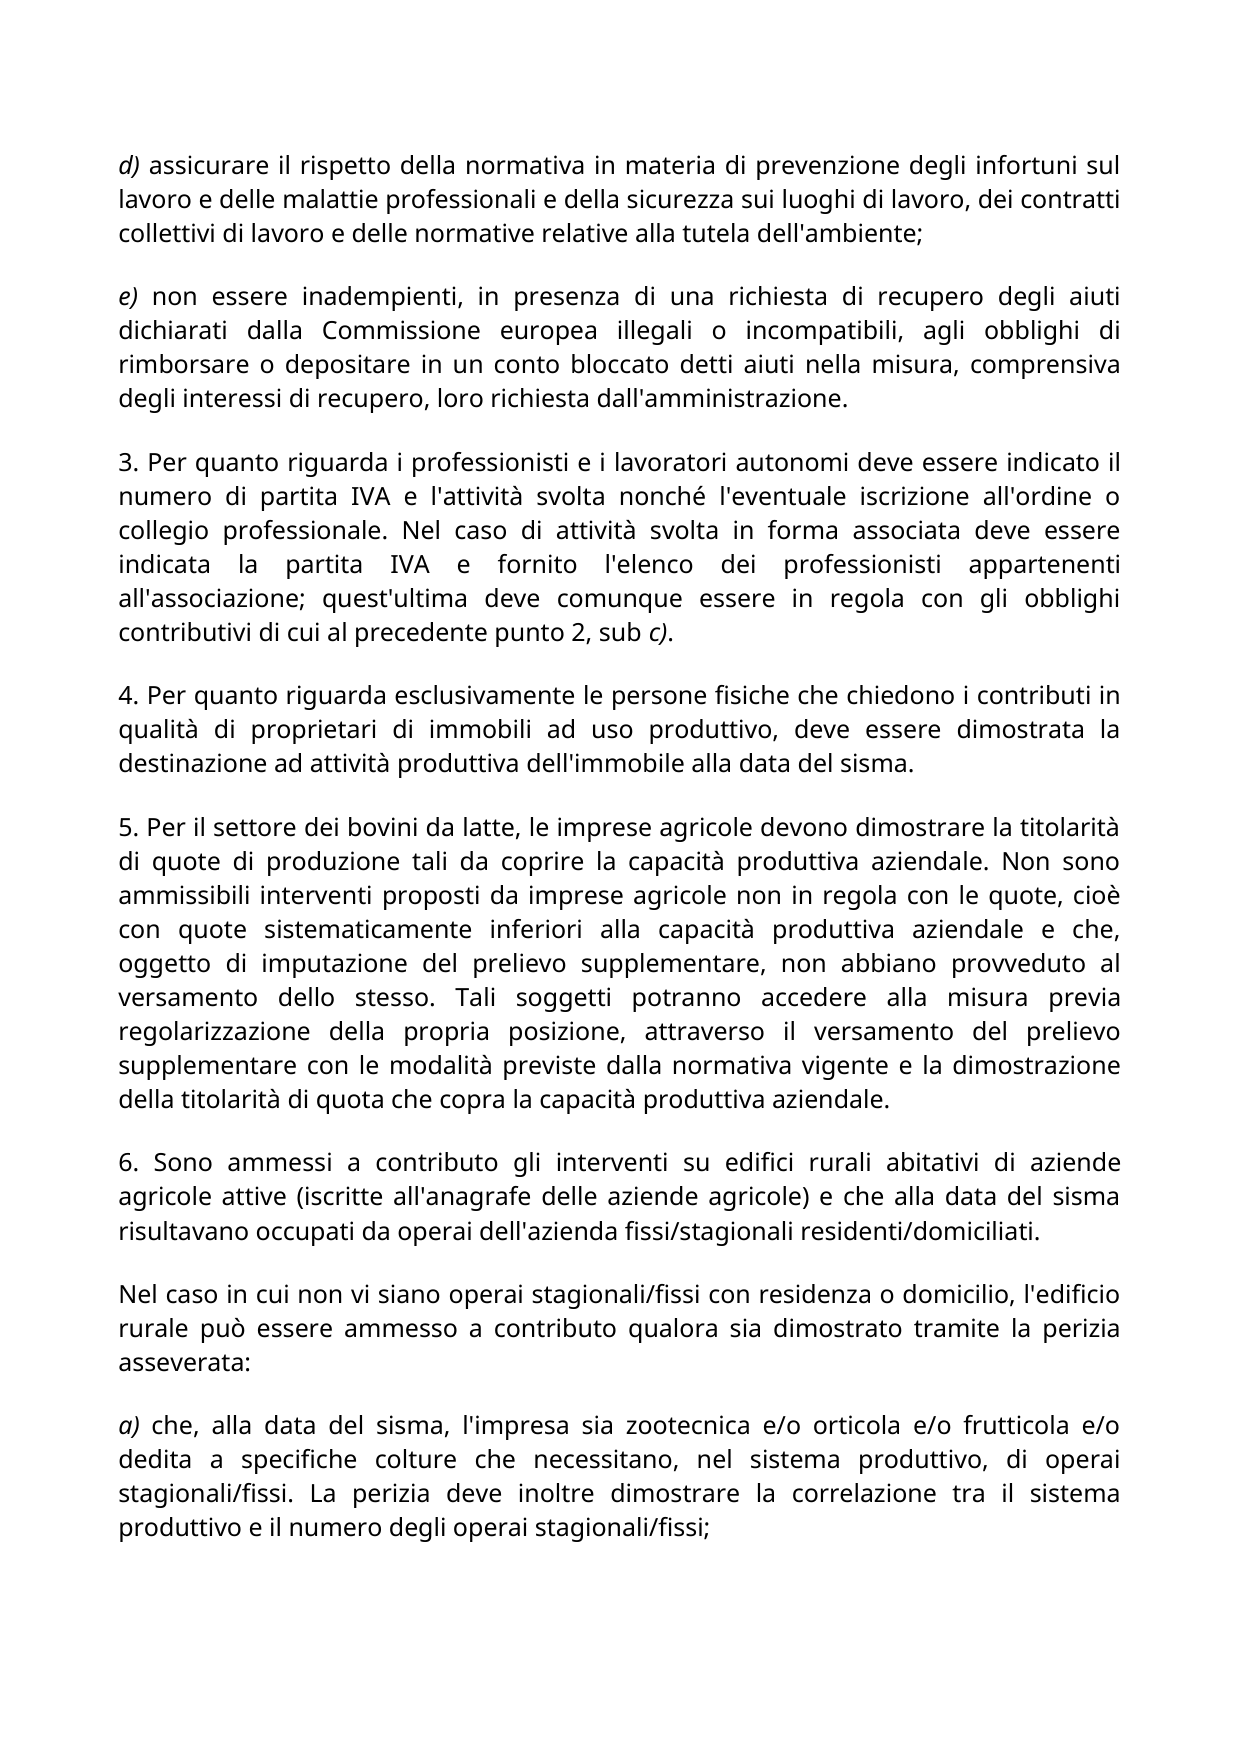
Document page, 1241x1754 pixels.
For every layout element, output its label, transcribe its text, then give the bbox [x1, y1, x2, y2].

text 3. Per quanto riguarda i professionisti e i lavoratori autonomi deve essere indicato il numero di partita IVA e l'attività svolta nonché l'eventuale iscrizione all'ordine o collegio professionale. Nel caso di attività svolta in forma associata deve essere indicata la partita IVA e fornito l'elenco dei professionisti appartenenti all'associazione; quest'ultima deve comunque essere in regola con gli obblighi contributivi di cui al precedente punto 2, sub c). [118, 444, 1122, 649]
text d) assicurare il rispetto della normativa in materia di prevenzione degli infortuni sul lavoro e delle malattie professionali e della sicurezza sui luoghi di lavoro, dei contratti collettivi di lavoro e delle normative relative alla tutela dell'ambiente; [118, 148, 1122, 250]
text a) che, alla data del sisma, l'impresa sia zootecnica e/o orticola e/o frutticola e/o dedita a specifiche colture che necessitano, nel sistema produttivo, di operai stagionali/fissi. La perizia deve inoltre dimostrare la correlazione tra il sistema produttivo e il numero degli operai stagionali/fissi; [118, 1408, 1122, 1544]
text 5. Per il settore dei bovini da latte, le imprese agricole devono dimostrare la titolarità di quote di produzione tali da coprire la capacità produttiva aziendale. Non sono ammissibili interventi proposti da imprese agricole non in regola con le quote, cioè con quote sistematicamente inferiori alla capacità produttiva aziendale e che, oggetto di imputazione del prelievo supplementare, non abbiano provveduto al versamento dello stesso. Tali soggetti potranno accedere alla misura previa regolarizzazione della propria posizione, attraverso il versamento del prelievo supplementare con le modalità previste dalla normativa vigente e la dimostrazione della titolarità di quota che copra la capacità produttiva aziendale. [118, 809, 1122, 1116]
text Nel caso in cui non vi siano operai stagionali/fissi con residenza o domicilio, l'edificio rurale può essere ammesso a contributo qualora sia dimostrato tramite la perizia asseverata: [118, 1276, 1122, 1378]
text e) non essere inadempienti, in presenza di una richiesta di recupero degli aiuti dichiarati dalla Commissione europea illegali o incompatibili, agli obblighi di rimborsare o depositare in un conto bloccato detti aiuti nella misura, comprensiva degli interessi di recupero, loro richiesta dall'amministrazione. [118, 279, 1122, 415]
text 4. Per quanto riguarda esclusivamente le persone fisiche che chiedono i contributi in qualità di proprietari di immobili ad uso produttivo, deve essere dimostrata la destinazione ad attività produttiva dell'immobile alla data del sisma. [118, 678, 1122, 780]
text 6. Sono ammessi a contributo gli interventi su edifici rurali abitativi di aziende agricole attive (iscritte all'anagrafe delle aziende agricole) e che alla data del sisma risultavano occupati da operai dell'azienda fissi/stagionali residenti/domiciliati. [118, 1145, 1122, 1247]
